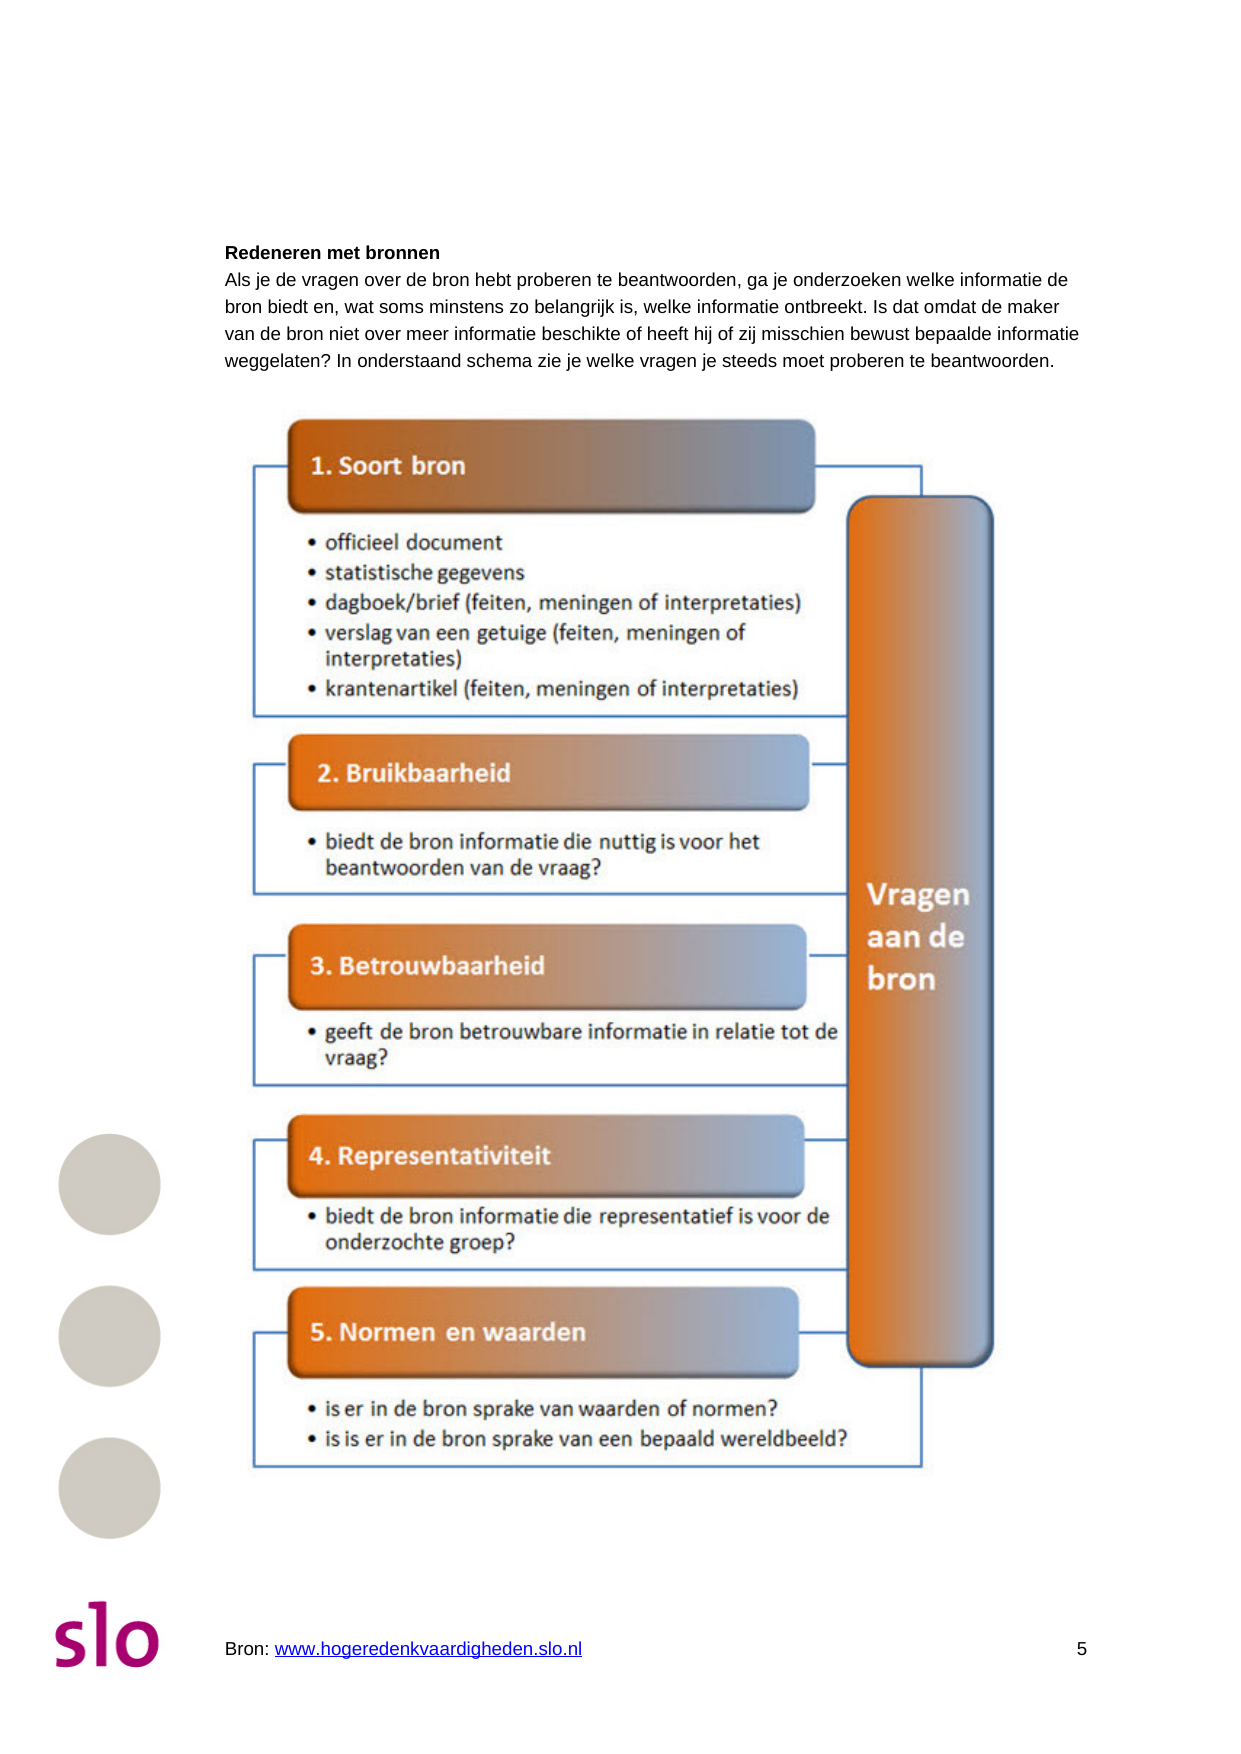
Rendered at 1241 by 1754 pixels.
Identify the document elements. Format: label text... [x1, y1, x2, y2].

text Als je de vragen over de bron hebt proberen te beantwoorden, ga je onderzoeken welke informatie de bron biedt en, wat soms minstens zo belangrijk is, welke informatie ontbreekt. Is dat omdat de maker van de bron niet over meer informatie beschikte of heeft hij of zij misschien bewust bepaalde informatie weggelaten? In onderstaand schema zie je welke vragen je steeds moet proberen te beantwoorden. [224, 263, 1092, 372]
text Redeneren met bronnen [224, 236, 1092, 263]
picture [224, 398, 1022, 1477]
picture [37, 1117, 176, 1682]
